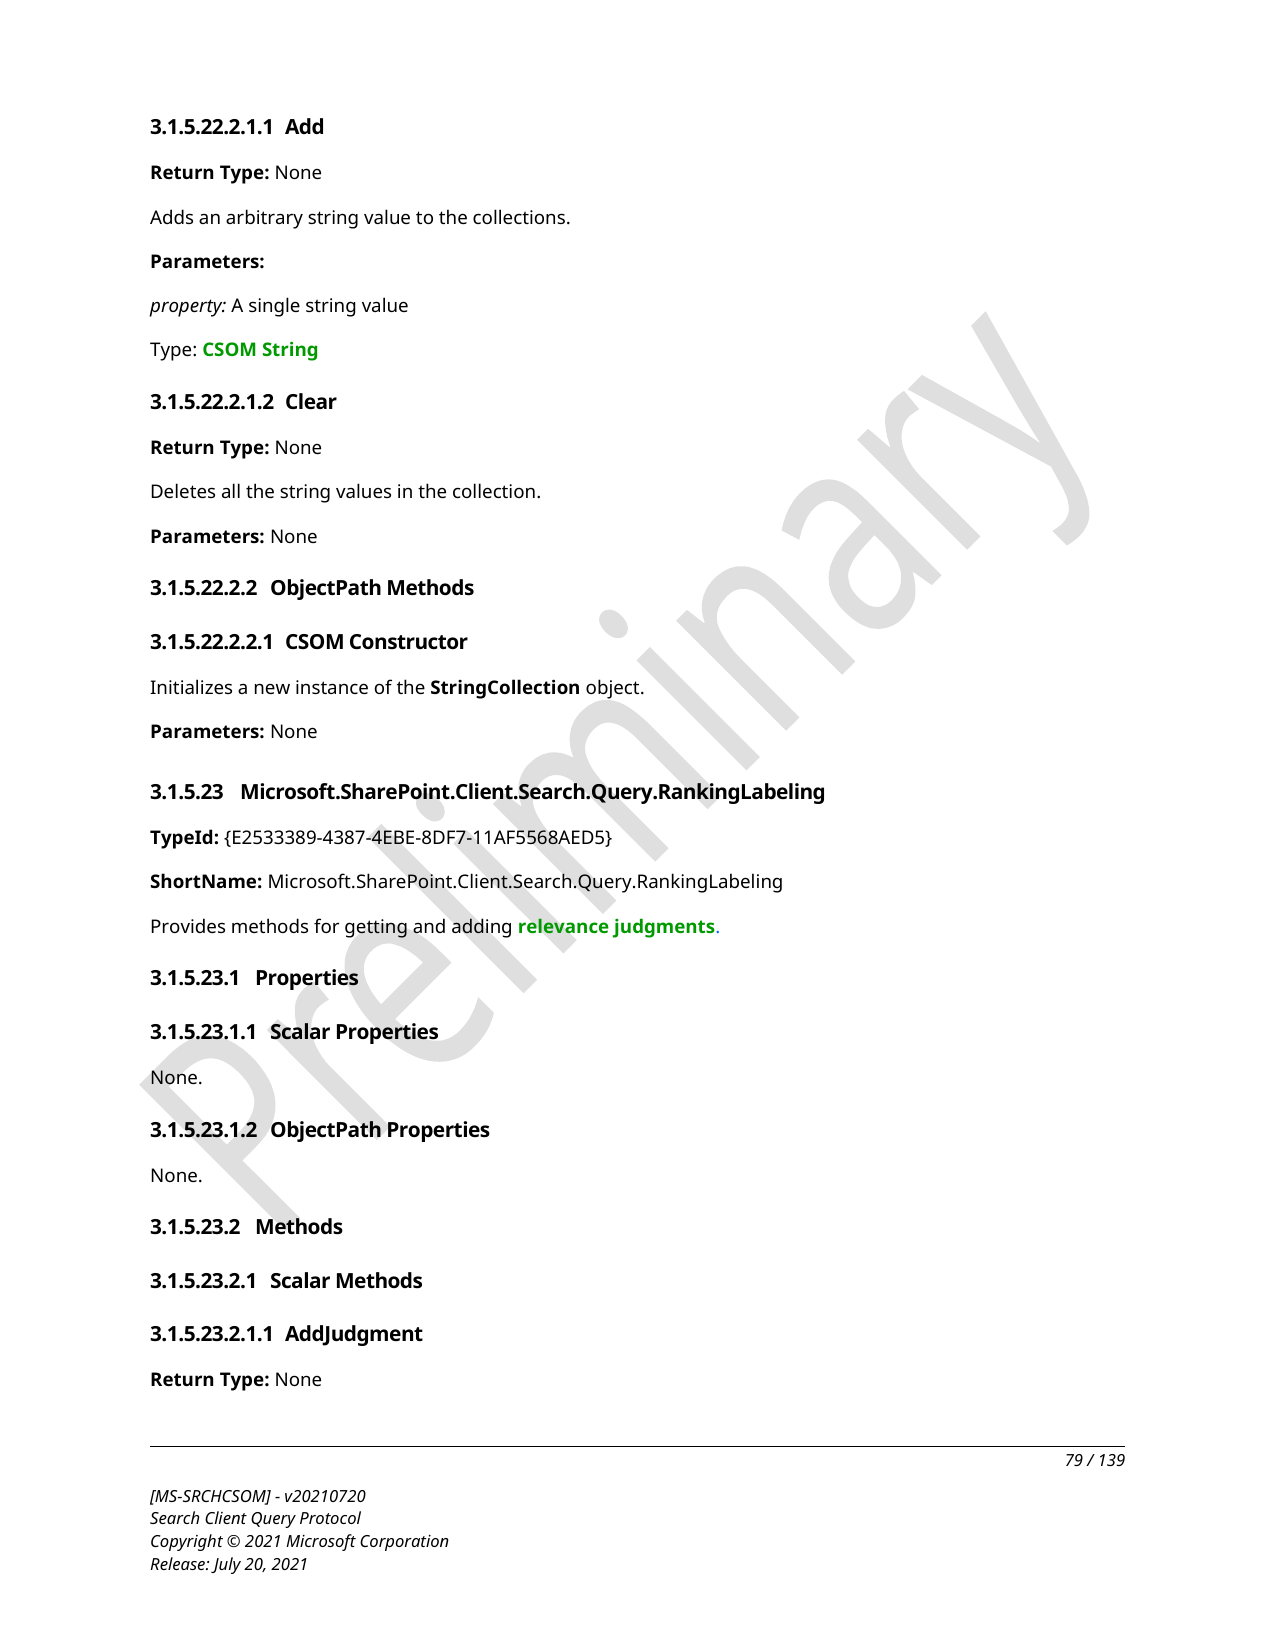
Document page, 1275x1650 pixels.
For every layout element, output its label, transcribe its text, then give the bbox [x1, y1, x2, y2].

text None. [150, 1162, 1125, 1187]
subtitle Methods [150, 1212, 1125, 1241]
subtitle AddJudgment [150, 1319, 1125, 1348]
subtitle CSOM Constructor [150, 627, 1125, 655]
subtitle Properties [150, 963, 1125, 992]
text Return Type: None [150, 160, 1125, 185]
subtitle Clear [150, 387, 1125, 416]
text Type: CSOM String [150, 337, 1125, 362]
subtitle ObjectPath Properties [150, 1115, 1125, 1143]
text Initializes a new instance of the StringCollection object. [150, 674, 1125, 700]
subtitle Add [150, 112, 1125, 141]
text Provides methods for getting and adding relevance judgments. [150, 913, 1125, 938]
subtitle Scalar Methods [150, 1266, 1125, 1294]
text Deletes all the string values in the collection. [150, 479, 1125, 504]
text Return Type: None [150, 1366, 1125, 1392]
subtitle Microsoft.SharePoint.Client.Search.Query.RankingLabeling [150, 777, 1125, 806]
text Parameters: None [150, 718, 1125, 744]
text TypeId: {E2533389-4387-4EBE-8DF7-11AF5568AED5} [150, 824, 1125, 850]
text Adds an arbitrary string value to the collections. [150, 204, 1125, 229]
subtitle ObjectPath Methods [150, 573, 1125, 602]
subtitle Scalar Properties [150, 1017, 1125, 1045]
text ShortName: Microsoft.SharePoint.Client.Search.Query.RankingLabeling [150, 869, 1125, 894]
text Return Type: None [150, 434, 1125, 460]
text property: A single string value [150, 292, 1125, 318]
text None. [150, 1064, 1125, 1090]
text Parameters: [150, 248, 1125, 274]
text Parameters: None [150, 523, 1125, 548]
